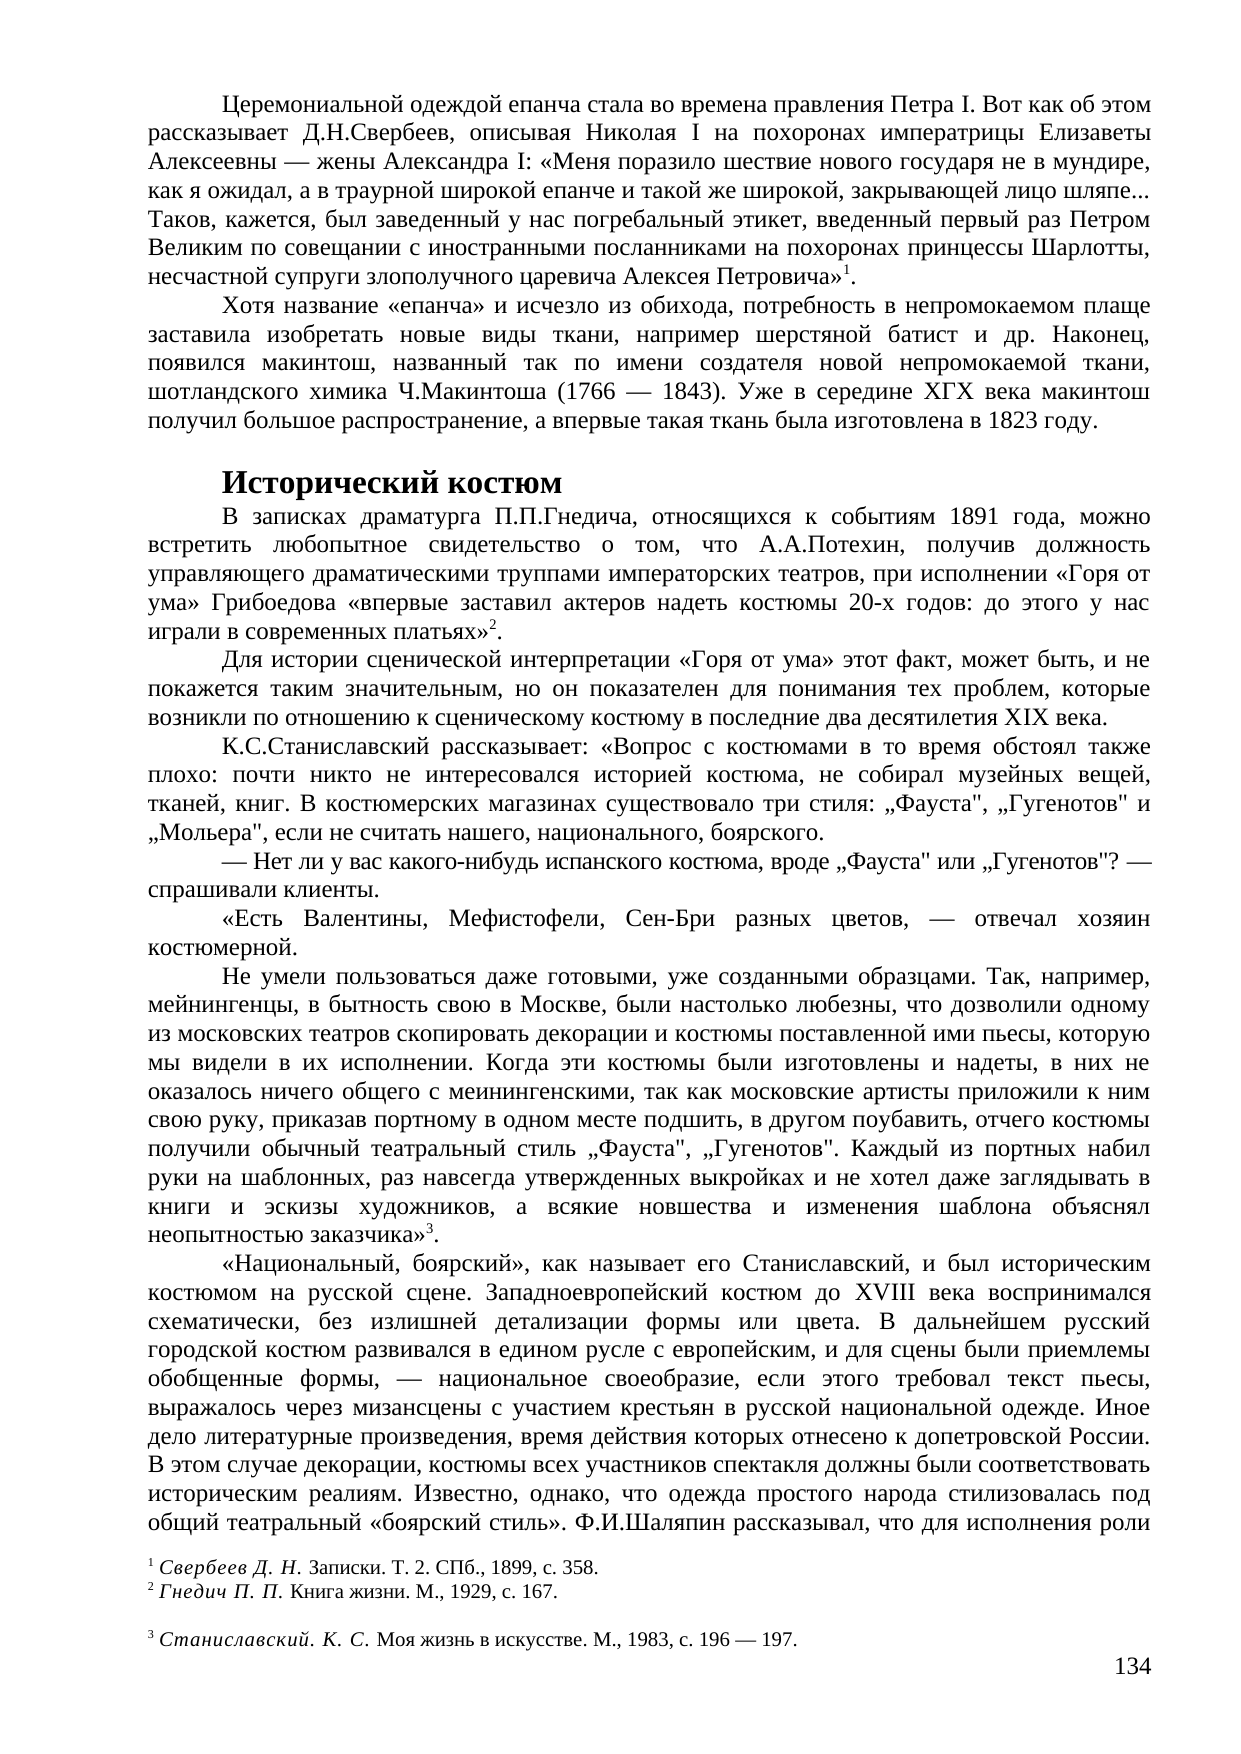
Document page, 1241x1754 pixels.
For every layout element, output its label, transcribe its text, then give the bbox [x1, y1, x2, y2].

text К.С.Станиславский рассказывает: «Вопрос с костюмами в то время обстоял также плохо: почти никто не интересовался историей костюма, не собирал музейных вещей, тканей, книг. В костюмерских магазинах существовало три стиля: „Фауста", „Гугенотов" и „Мольера", если не считать нашего, национального, боярского. [148, 731, 1152, 846]
text Для истории сценической интерпретации «Горя от ума» этот факт, может быть, и не покажется таким значительным, но он показателен для понимания тех проблем, которые возникли по отношению к сценическому костюму в последние два десятилетия ХIХ века. [148, 644, 1152, 731]
text В записках драматурга П.П.Гнедича, относящихся к событиям 1891 года, можно встретить любопытное свидетельство о том, что А.А.Потехин, получив должность управляющего драматическими труппами императорских театров, при исполнении «Горя от ума» Грибоедова «впервые заставил актеров надеть костюмы 20-х годов: до этого у нас играли в современных платьях». [148, 501, 1152, 644]
subtitle Исторический костюм [148, 462, 1152, 501]
text «Есть Валентины, Мефистофели, Сен-Бри разных цветов, — отвечал хозяин костюмерной. [148, 903, 1152, 961]
text Не умели пользоваться даже готовыми, уже созданными образцами. Так, например, мейнингенцы, в бытность свою в Москве, были настолько любезны, что дозволили одному из московских театров скопировать декорации и костюмы поставленной ими пьесы, которую мы видели в их исполнении. Когда эти костюмы были изготовлены и надеты, в них не оказалось ничего общего с меинингенскими, так как московские артисты приложили к ним свою руку, приказав портному в одном месте подшить, в другом поубавить, отчего костюмы получили обычный театральный стиль „Фауста", „Гугенотов". Каждый из портных набил руки на шаблонных, раз навсегда утвержденных выкройках и не хотел даже заглядывать в книги и эскизы художников, а всякие новшества и изменения шаблона объяснял неопытностью заказчика». [148, 961, 1152, 1248]
text Церемониальной одеждой епанча стала во времена правления Петра I. Вот как об этом рассказывает Д.Н.Свербеев, описывая Николая I на похоронах императрицы Елизаветы Алексеевны — жены Александра I: «Меня поразило шествие нового государя не в мундире, как я ожидал, а в траурной широкой епанче и такой же широкой, закрывающей лицо шляпе... Таков, кажется, был заведенный у нас погребальный этикет, введенный первый раз Петром Великим по совещании с иностранными посланниками на похоронах принцессы Шарлотты, несчастной супруги злополучного царевича Алексея Петровича». [148, 89, 1152, 290]
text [148, 1248, 1152, 1536]
text — Нет ли у вас какого-нибудь испанского костюма, вроде „Фауста" или „Гугенотов"? — спрашивали клиенты. [148, 846, 1152, 903]
text Хотя название «епанча» и исчезло из обихода, потребность в непромокаемом плаще заставила изобретать новые виды ткани, например шерстяной батист и др. Наконец, появился макинтош, названный так по имени создателя новой непромокаемой ткани, шотландского химика Ч.Макинтоша (1766 — 1843). Уже в середине ХГХ века макинтош получил большое распространение, а впервые такая ткань была изготовлена в 1823 году. [148, 290, 1152, 434]
